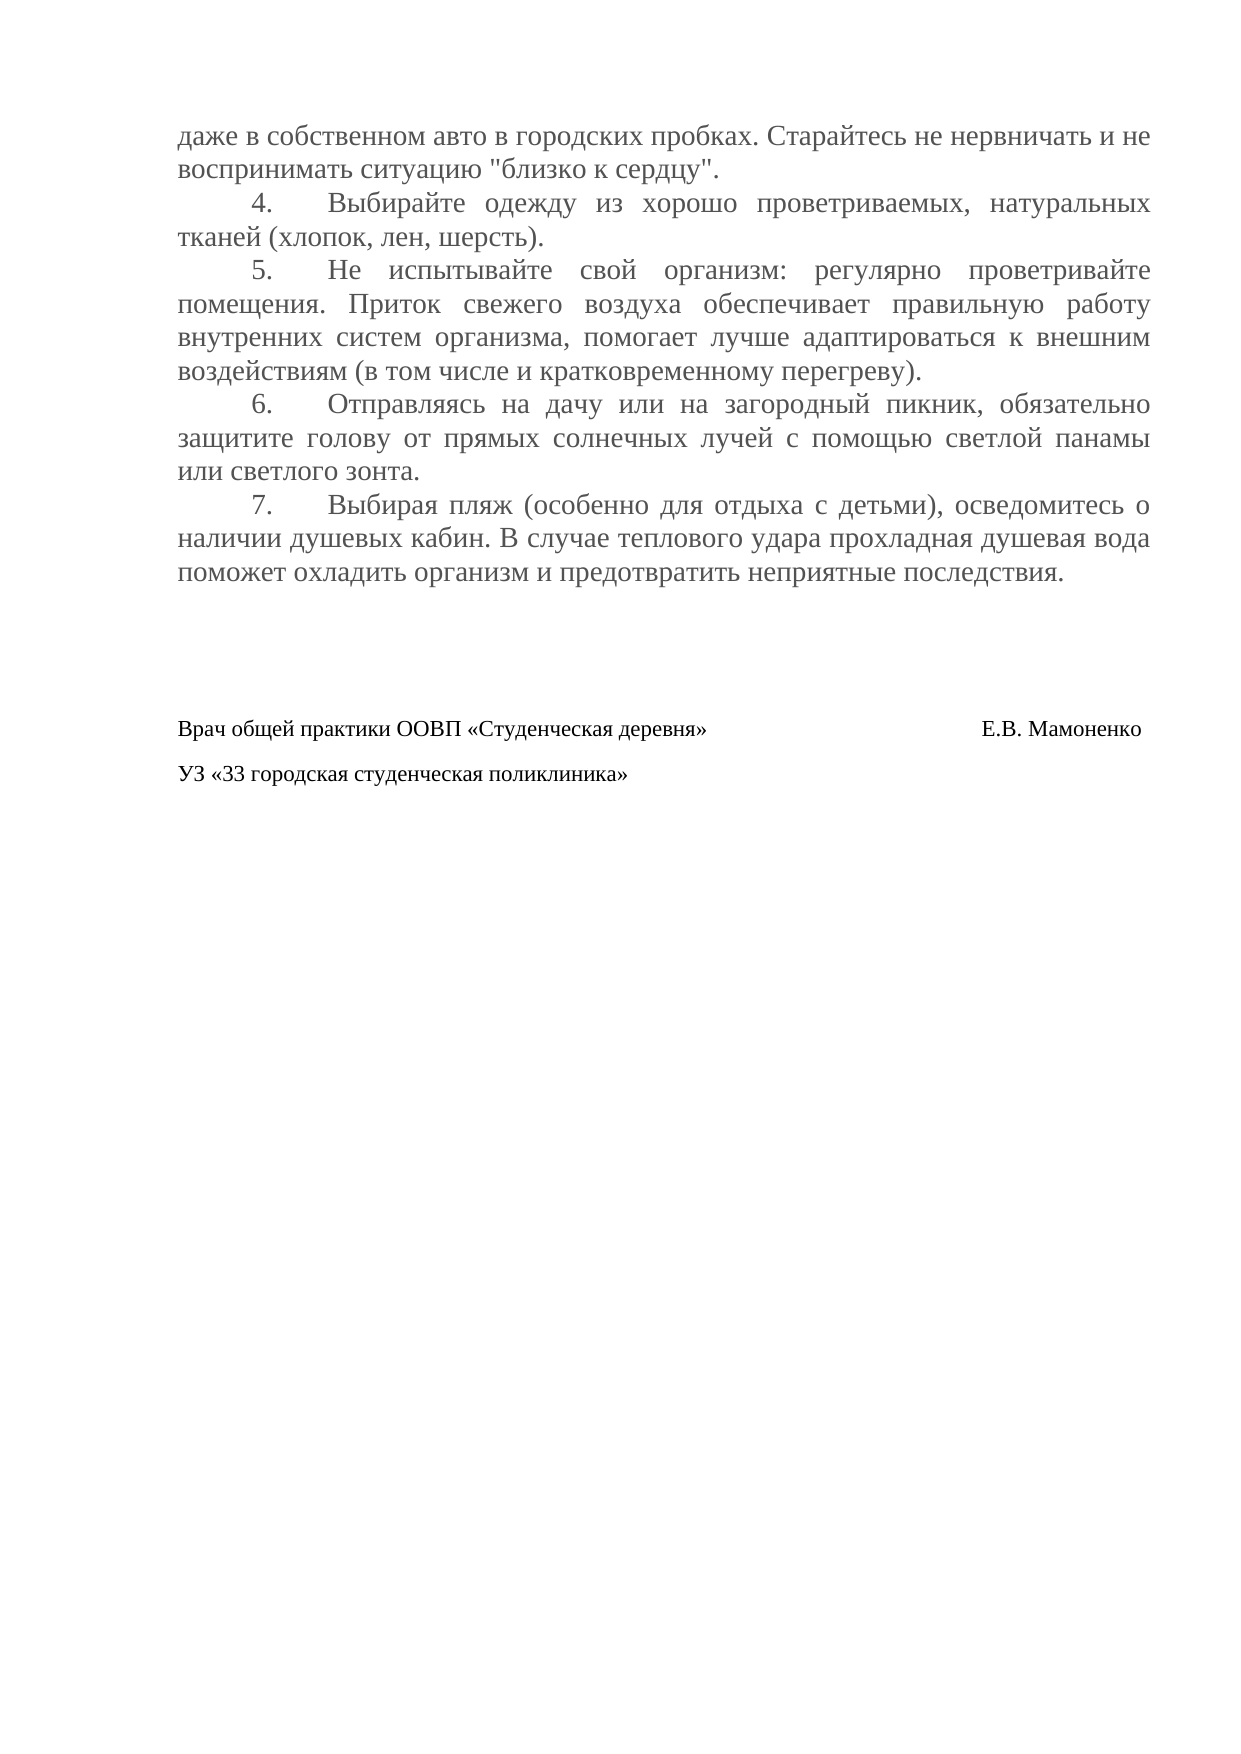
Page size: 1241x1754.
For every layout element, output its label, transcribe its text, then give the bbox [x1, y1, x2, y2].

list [177, 118, 1152, 185]
text УЗ «33 городская студенческая поликлиника» [177, 760, 1152, 786]
list Не испытывайте свой организм: регулярно проветривайте помещения. Приток свежего воздуха обеспечивает правильную работу внутренних систем организма, помогает лучше адаптироваться к внешним воздействиям (в том числе и кратковременному перегреву). [177, 252, 1152, 386]
list Выбирая пляж (особенно для отдыха с детьми), осведомитесь о наличии душевых кабин. В случае теплового удара прохладная душевая вода поможет охладить организм и предотвратить неприятные последствия. [177, 487, 1152, 588]
list Отправляясь на дачу или на загородный пикник, обязательно защитите голову от прямых солнечных лучей с помощью светлой панамы или светлого зонта. [177, 386, 1152, 487]
list Выбирайте одежду из хорошо проветриваемых, натуральных тканей (хлопок, лен, шерсть). [177, 185, 1152, 252]
text Врач общей практики ООВП «Студенческая деревня» Е.В. Мамоненко [177, 715, 1152, 741]
